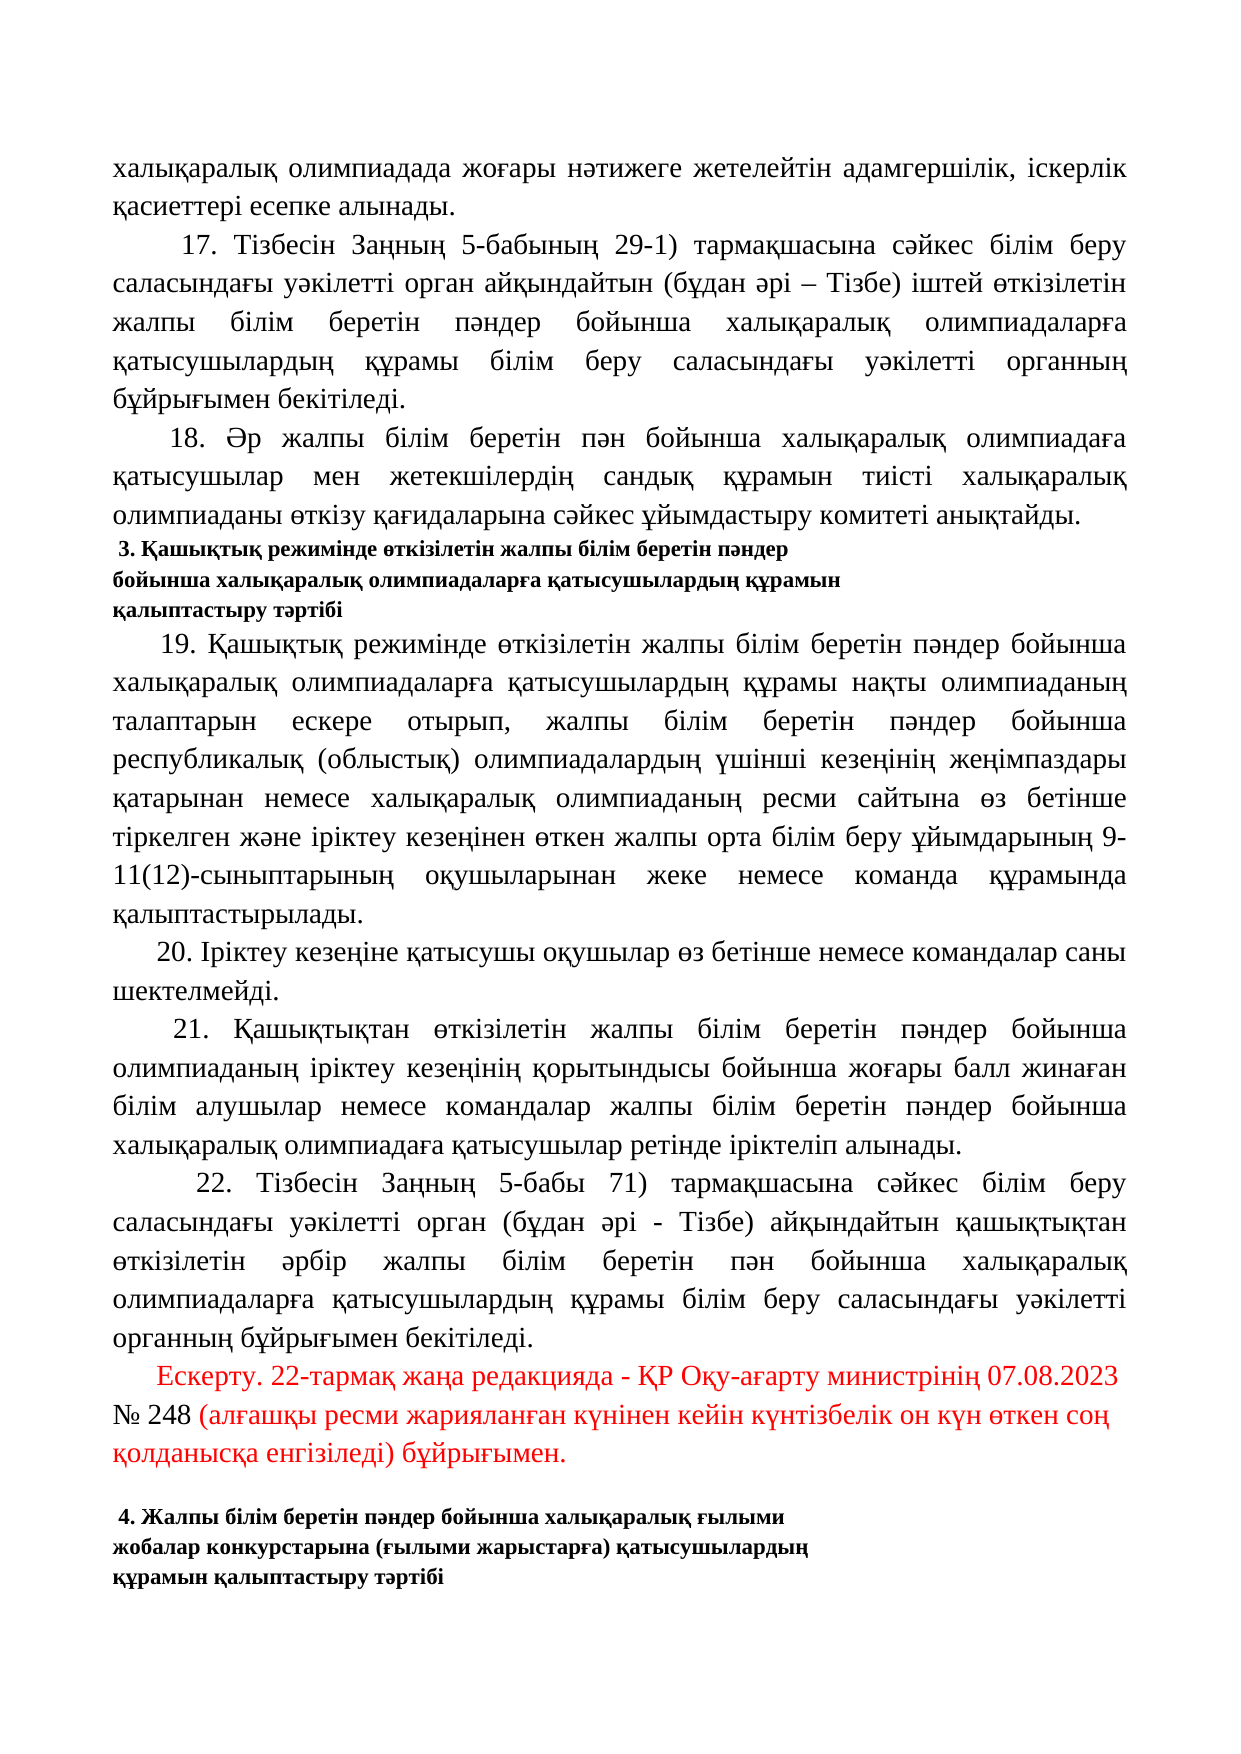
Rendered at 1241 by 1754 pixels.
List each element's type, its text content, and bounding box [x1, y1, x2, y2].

text Ескерту. 22-тармақ жаңа редакцияда - ҚР Оқу-ағарту министрінің 07.08.2023 № 248 (алғашқы ресми жарияланған күнінен кейін күнтізбелік он күн өткен соң қолданысқа енгізіледі) бұйрығымен. [112, 1358, 1128, 1499]
text 17. Тізбесін Заңның 5-бабының 29-1) тармақшасына сәйкес білім беру саласындағы уәкілетті орган айқындайтын (бұдан әрі – Тізбе) іштей өткізілетін жалпы білім беретін пәндер бойынша халықаралық олимпиадаларға қатысушылардың құрамы білім беру саласындағы уәкілетті органның бұйрығымен бекітіледі. [112, 227, 1128, 415]
text 20. Іріктеу кезеңіне қатысушы оқушылар өз бетінше немесе командалар саны шектелмейді. [112, 934, 1128, 1006]
text 22. Тізбесін Заңның 5-бабы 71) тармақшасына сәйкес білім беру саласындағы уәкілетті орган (бұдан әрі - Тізбе) айқындайтын қашықтықтан өткізілетін әрбір жалпы білім беретін пән бойынша халықаралық олимпиадаларға қатысушылардың құрамы білім беру саласындағы уәкілетті органның бұйрығымен бекітіледі. [112, 1166, 1128, 1353]
text 19. Қашықтық режимінде өткізілетін жалпы білім беретін пәндер бойынша халықаралық олимпиадаларға қатысушылардың құрамы нақты олимпиаданың талаптарын ескере отырып, жалпы білім беретін пәндер бойынша республикалық (облыстық) олимпиадалардың үшінші кезеңінің жеңімпаздары қатарынан немесе халықаралық олимпиаданың ресми сайтына өз бетінше тіркелген және іріктеу кезеңінен өткен жалпы орта білім беру ұйымдарының 9-11(12)-сыныптарының оқушыларынан жеке немесе команда құрамында қалыптастырылады. [112, 626, 1128, 929]
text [112, 150, 1128, 222]
text 4. Жалпы білім беретін пәндер бойынша халықаралық ғылыми жобалар конкурстарына (ғылыми жарыстарға) қатысушылардың құрамын қалыптастыру тәртібі [112, 1503, 1128, 1590]
text 18. Әр жалпы білім беретін пән бойынша халықаралық олимпиадаға қатысушылар мен жетекшілердің сандық құрамын тиісті халықаралық олимпиаданы өткізу қағидаларына сәйкес ұйымдастыру комитеті анықтайды. [112, 420, 1128, 530]
text 3. Қашықтық режимінде өткізілетін жалпы білім беретін пәндер бойынша халықаралық олимпиадаларға қатысушылардың құрамын қалыптастыру тәртібі [112, 535, 1128, 622]
text 21. Қашықтықтан өткізілетін жалпы білім беретін пәндер бойынша олимпиаданың іріктеу кезеңінің қорытындысы бойынша жоғары балл жинаған білім алушылар немесе командалар жалпы білім беретін пәндер бойынша халықаралық олимпиадаға қатысушылар ретінде іріктеліп алынады. [112, 1011, 1128, 1161]
